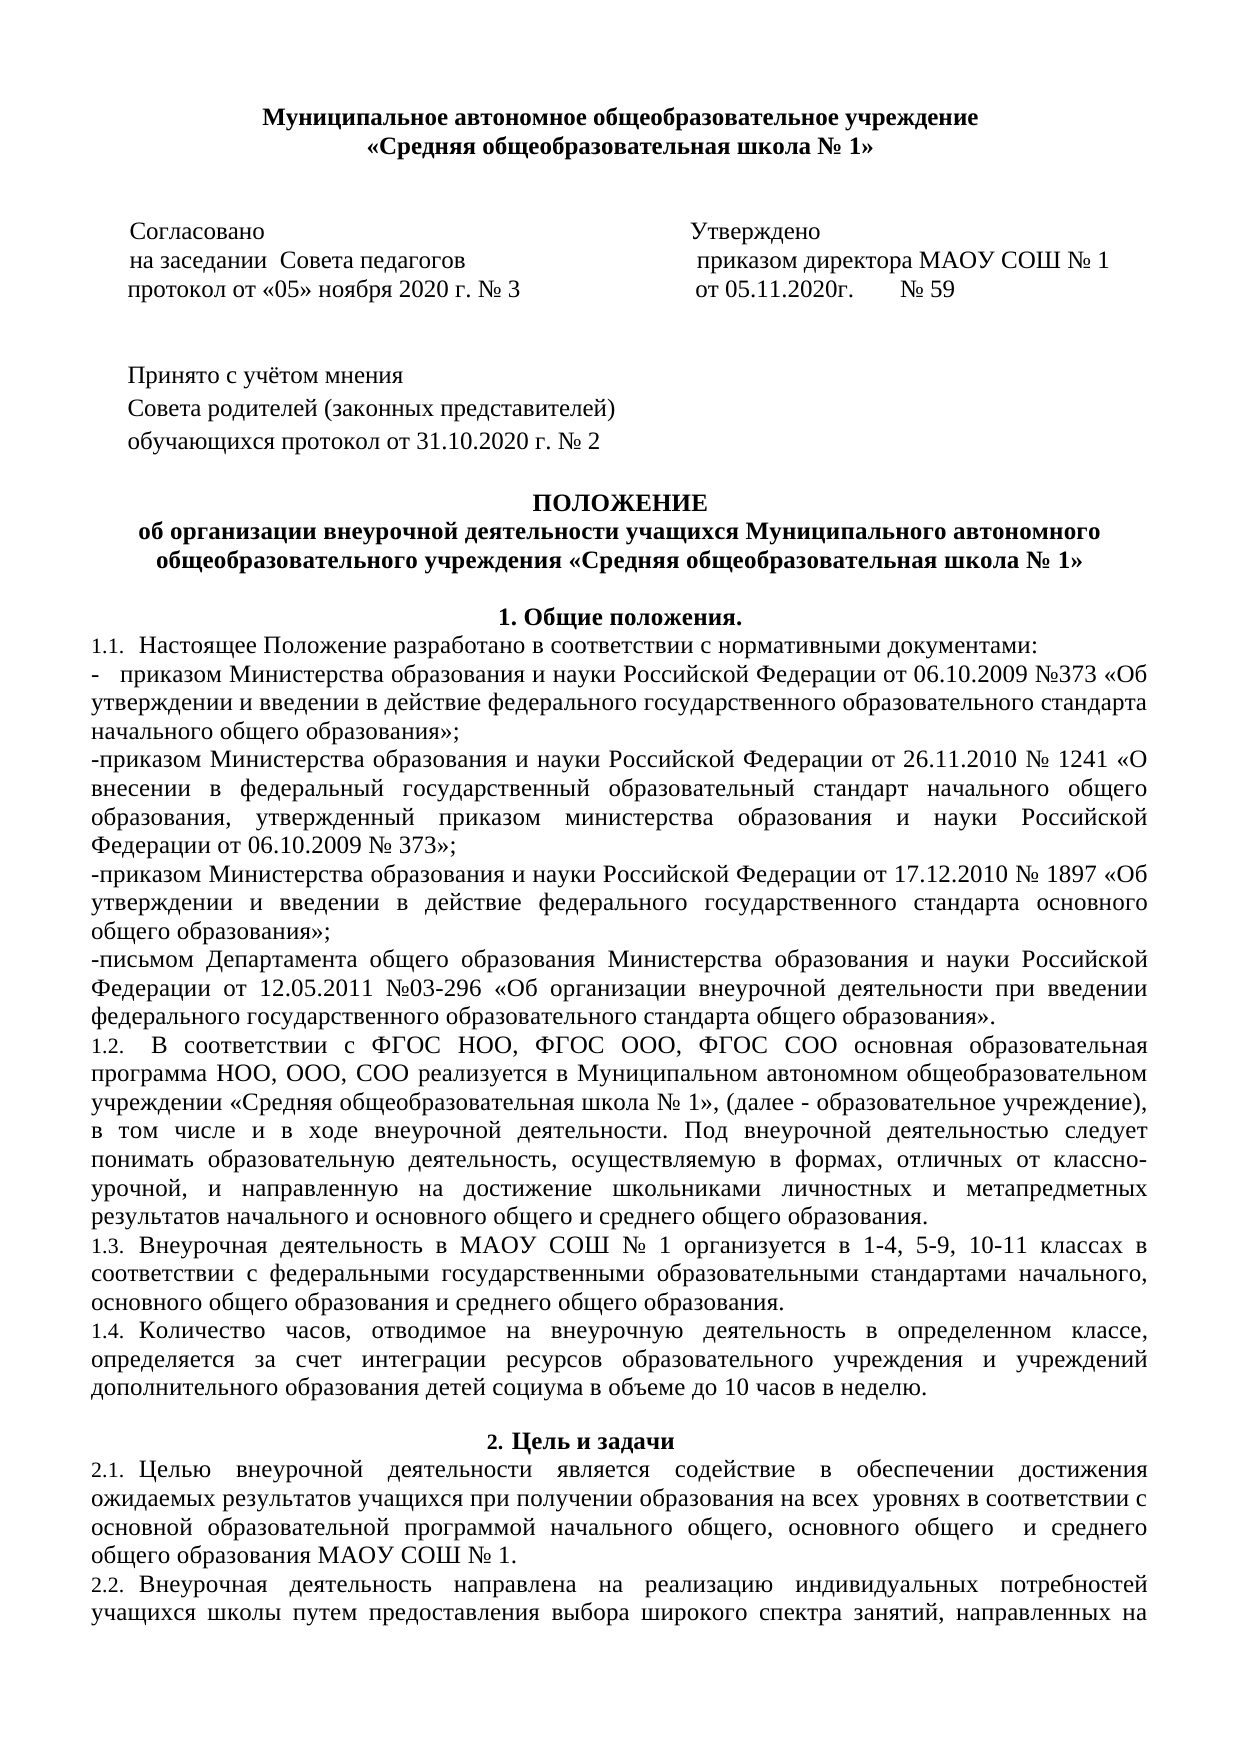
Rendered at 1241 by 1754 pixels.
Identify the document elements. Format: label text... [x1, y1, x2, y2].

list Внеурочная деятельность в МАОУ СОШ № 1 организуется в 1-4, 5-9, 10-11 классах в соответствии с федеральными государственными образовательными стандартами начального, основного общего образования и среднего общего образования. [91, 1230, 1150, 1316]
list В соответствии с ФГОС НОО, ФГОС ООО, ФГОС СОО основная образовательная программа НОО, ООО, СОО реализуется в Муниципальном автономном общеобразовательном учреждении «Средняя общеобразовательная школа № 1», (далее - образовательное учреждение), в том числе и в ходе внеурочной деятельности. Под внеурочной деятельностью следует понимать образовательную деятельность, осуществляемую в формах, отличных от классно-урочной, и направленную на достижение школьниками личностных и метапредметных результатов начального и основного общего и среднего общего образования. [91, 1030, 1150, 1230]
text 1. Общие положения. [89, 602, 1152, 631]
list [91, 1569, 1150, 1626]
list Целью внеурочной деятельности является содействие в обеспечении достижения ожидаемых результатов учащихся при получении образования на всех уровнях в соответствии с основной образовательной программой начального общего, основного общего и среднего общего образования МАОУ СОШ № 1. [91, 1455, 1150, 1569]
list Количество часов, отводимое на внеурочную деятельность в определенном классе, определяется за счет интеграции ресурсов образовательного учреждения и учреждений дополнительного образования детей социума в объеме до 10 часов в неделю. [91, 1316, 1150, 1401]
text ПОЛОЖЕНИЕ [89, 488, 1152, 517]
list Цель и задачи [487, 1426, 1152, 1455]
text об организации внеурочной деятельности учащихся Муниципального автономного общеобразовательного учреждения «Средняя общеобразовательная школа № 1» [89, 517, 1152, 574]
text -письмом Департамента общего образования Министерства образования и науки Российской Федерации от 12.05.2011 №03-296 «Об организации внеурочной деятельности при введении федерального государственного образовательного стандарта общего образования». [91, 945, 1150, 1030]
text Муниципальное автономное общеобразовательное учреждение [89, 102, 1152, 131]
text - приказом Министерства образования и науки Российской Федерации от 06.10.2009 №373 «Об утверждении и введении в действие федерального государственного образовательного стандарта начального общего образования»; [91, 659, 1150, 745]
text Принято с учётом мнения [127, 360, 1152, 389]
text «Средняя общеобразовательная школа № 1» [89, 131, 1152, 160]
text -приказом Министерства образования и науки Российской Федерации от 17.12.2010 № 1897 «Об утверждении и введении в действие федерального государственного стандарта основного общего образования»; [91, 859, 1150, 945]
text Согласовано Утверждено [101, 216, 1133, 245]
text -приказом Министерства образования и науки Российской Федерации от 26.11.2010 № 1241 «О внесении в федеральный государственный образовательный стандарт начального общего образования, утвержденный приказом министерства образования и науки Российской Федерации от 06.10.2009 № 373»; [91, 745, 1150, 859]
text на заседании Совета педагогов приказом директора МАОУ СОШ № 1 [101, 245, 1133, 274]
text Совета родителей (законных представителей) [127, 393, 1152, 422]
list Настоящее Положение разработано в соответствии с нормативными документами: [91, 631, 1150, 659]
text протокол от «05» ноября 2020 г. № 3 от 05.11.2020г. № 59 [127, 274, 1087, 303]
text обучающихся протокол от 31.10.2020 г. № 2 [127, 426, 1152, 455]
